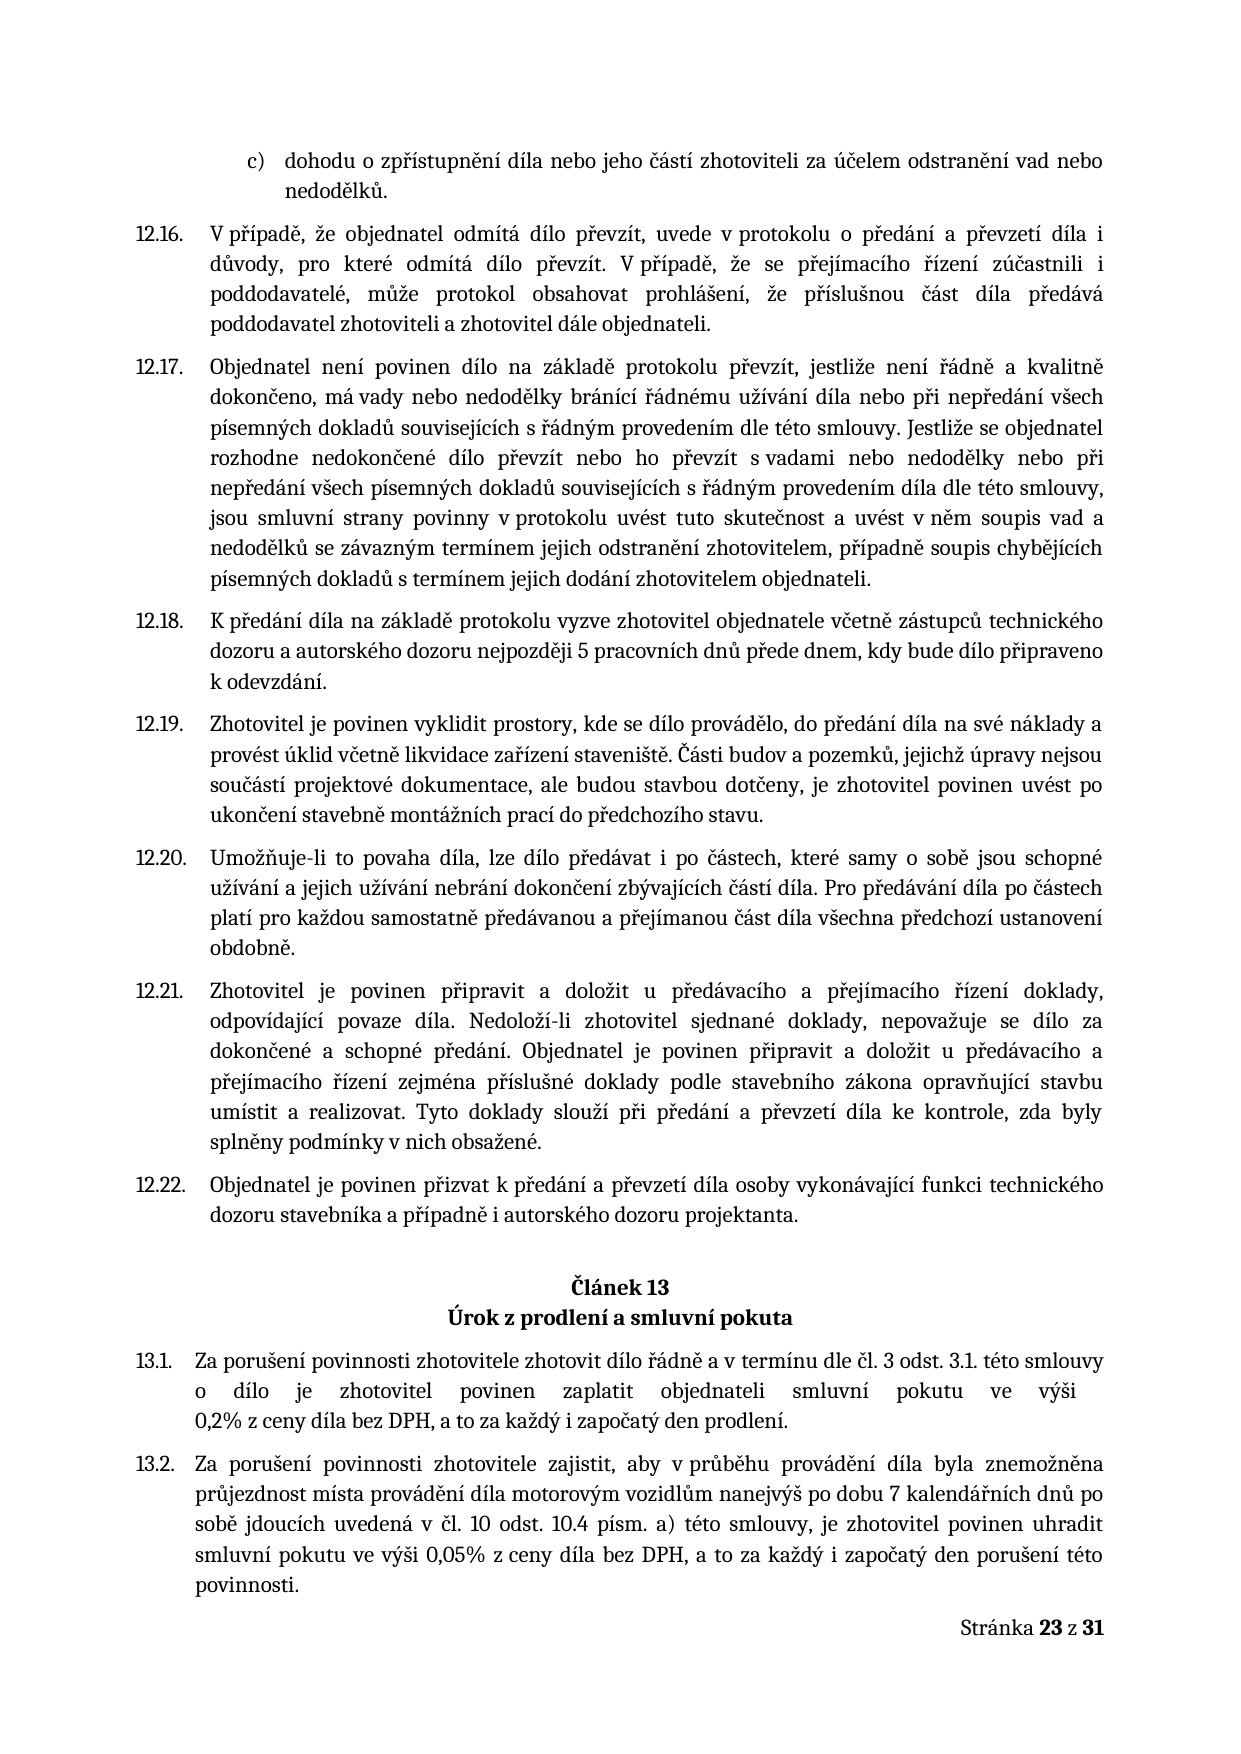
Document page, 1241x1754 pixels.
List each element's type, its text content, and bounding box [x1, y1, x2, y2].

list K předání díla na základě protokolu vyzve zhotovitel objednatele včetně zástupců technického dozoru a autorského dozoru nejpozději 5 pracovních dnů přede dnem, kdy bude dílo připraveno k odevzdání. [136, 608, 1104, 695]
text Článek 13 [136, 1275, 1104, 1301]
list Za porušení povinnosti zhotovitele zhotovit dílo řádně a v termínu dle čl. 3 odst. 3.1. této smlouvy o dílo je zhotovitel povinen zaplatit objednateli smluvní pokutu ve výši 0,2% z ceny díla bez DPH, a to za každý i započatý den prodlení. [136, 1348, 1104, 1434]
list Za porušení povinnosti zhotovitele zajistit, aby v průběhu provádění díla byla znemožněna průjezdnost místa provádění díla motorovým vozidlům nanejvýš po dobu 7 kalendářních dnů po sobě jdoucích uvedená v čl. 10 odst. 10.4 písm. a) této smlouvy, je zhotovitel povinen uhradit smluvní pokutu ve výši 0,05% z ceny díla bez DPH, a to za každý i započatý den porušení této povinnosti. [136, 1451, 1104, 1598]
list Zhotovitel je povinen připravit a doložit u předávacího a přejímacího řízení doklady, odpovídající povaze díla. Nedoloží-li zhotovitel sjednané doklady, nepovažuje se dílo za dokončené a schopné předání. Objednatel je povinen připravit a doložit u předávacího a přejímacího řízení zejména příslušné doklady podle stavebního zákona opravňující stavbu umístit a realizovat. Tyto doklady slouží při předání a převzetí díla ke kontrole, zda byly splněny podmínky v nich obsažené. [136, 978, 1104, 1155]
list Umožňuje-li to povaha díla, lze dílo předávat i po částech, které samy o sobě jsou schopné užívání a jejich užívání nebrání dokončení zbývajících částí díla. Pro předávání díla po částech platí pro každou samostatně předávanou a přejímanou část díla všechna předchozí ustanovení obdobně. [136, 844, 1104, 962]
list Objednatel není povinen dílo na základě protokolu převzít, jestliže není řádně a kvalitně dokončeno, má vady nebo nedodělky bránící řádnému užívání díla nebo při nepředání všech písemných dokladů souvisejících s řádným provedením dle této smlouvy. Jestliže se objednatel rozhodne nedokončené dílo převzít nebo ho převzít s vadami nebo nedodělky nebo při nepředání všech písemných dokladů souvisejících s řádným provedením díla dle této smlouvy, jsou smluvní strany povinny v protokolu uvést tuto skutečnost a uvést v něm soupis vad a nedodělků se závazným termínem jejich odstranění zhotovitelem, případně soupis chybějících písemných dokladů s termínem jejich dodání zhotovitelem objednateli. [136, 354, 1104, 592]
list Objednatel je povinen přizvat k předání a převzetí díla osoby vykonávající funkci technického dozoru stavebníka a případně i autorského dozoru projektanta. [136, 1172, 1104, 1228]
text Úrok z prodlení a smluvní pokuta [136, 1305, 1104, 1331]
list Zhotovitel je povinen vyklidit prostory, kde se dílo provádělo, do předání díla na své náklady a provést úklid včetně likvidace zařízení staveniště. Části budov a pozemků, jejichž úpravy nejsou součástí projektové dokumentace, ale budou stavbou dotčeny, je zhotovitel povinen uvést po ukončení stavebně montážních prací do předchozího stavu. [136, 711, 1104, 828]
list V případě, že objednatel odmítá dílo převzít, uvede v protokolu o předání a převzetí díla i důvody, pro které odmítá dílo převzít. V případě, že se přejímacího řízení zúčastnili i poddodavatelé, může protokol obsahovat prohlášení, že příslušnou část díla předává poddodavatel zhotoviteli a zhotovitel dále objednateli. [136, 221, 1104, 338]
list dohodu o zpřístupnění díla nebo jeho částí zhotoviteli za účelem odstranění vad nebo nedodělků. [247, 148, 1104, 204]
